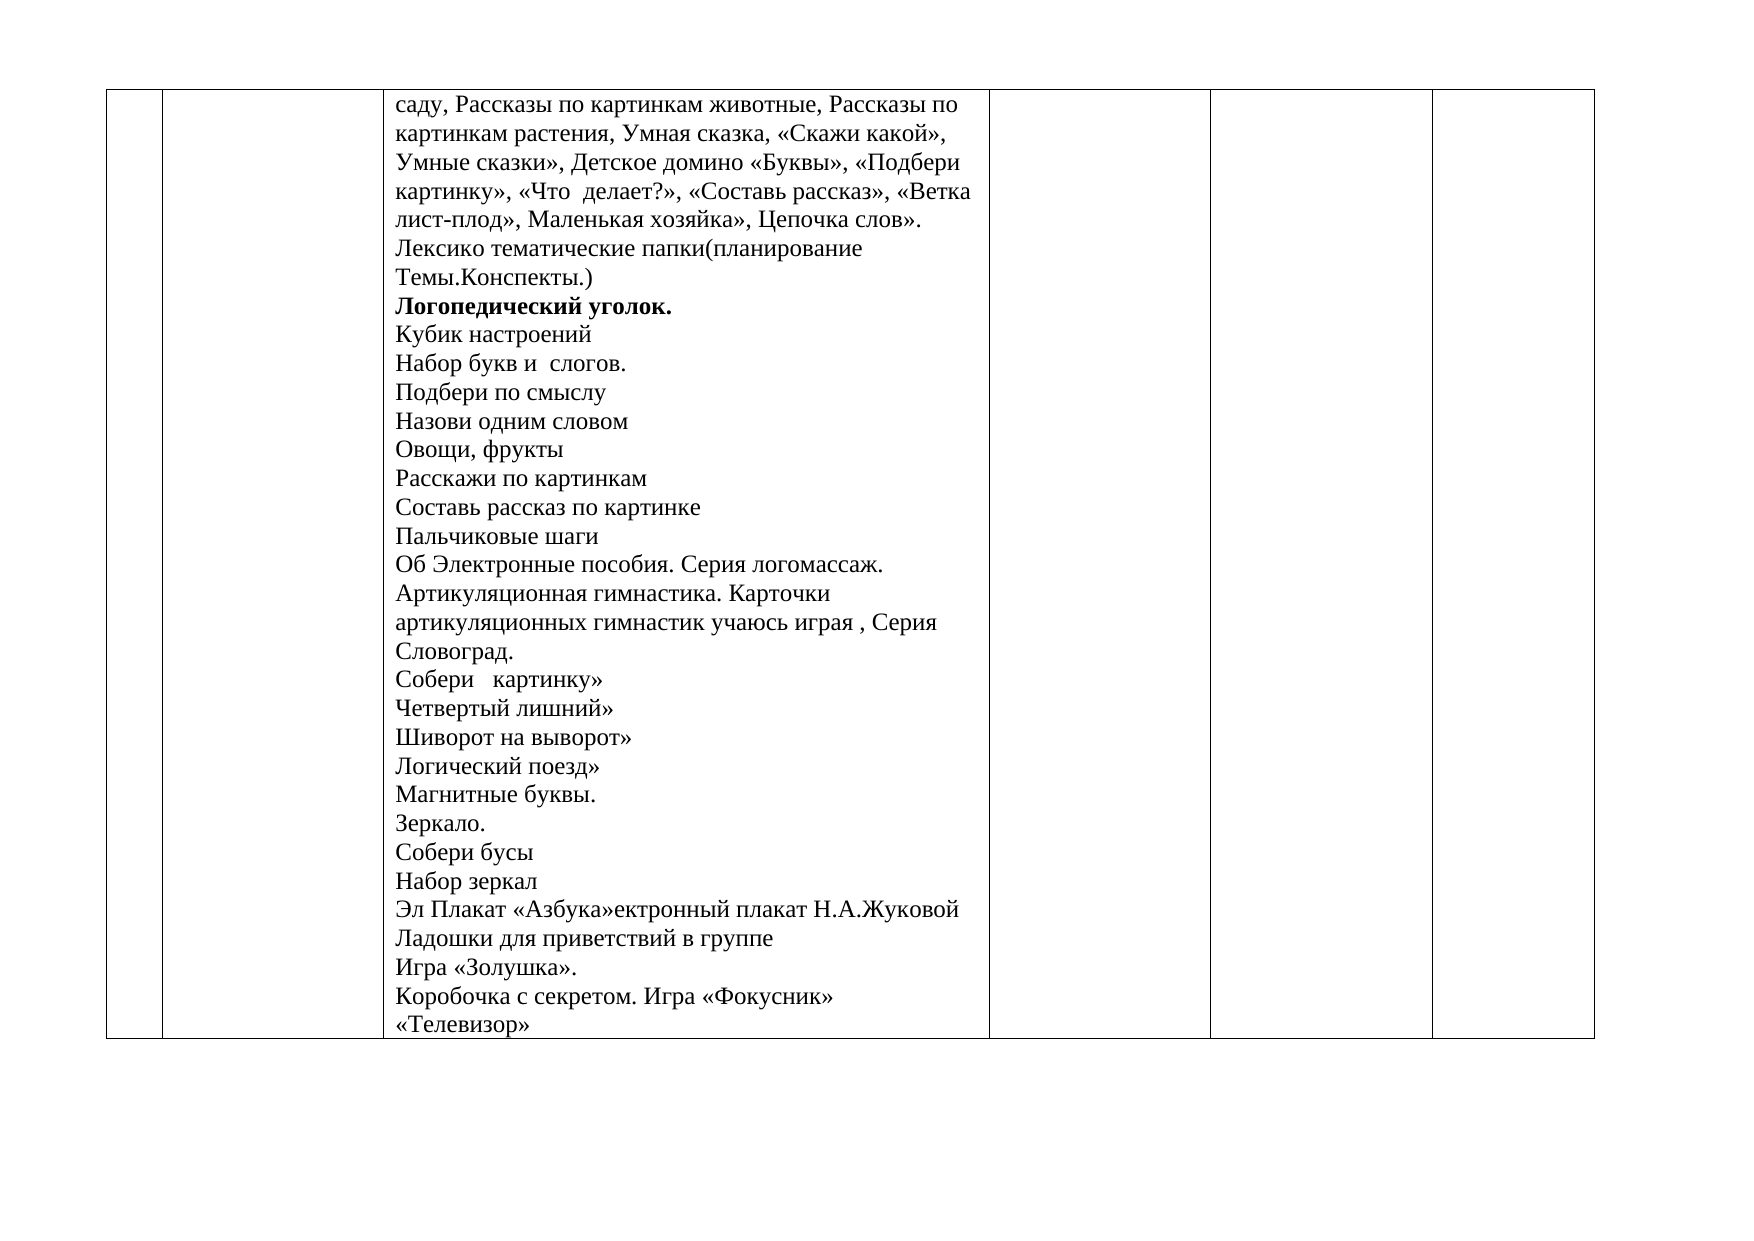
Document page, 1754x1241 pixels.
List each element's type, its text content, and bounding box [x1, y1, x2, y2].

table_cell [1433, 90, 1594, 1038]
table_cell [163, 90, 383, 1038]
table_cell [990, 90, 1210, 1038]
table_cell 8 [107, 90, 162, 1038]
table_cell [1211, 90, 1432, 1038]
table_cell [384, 90, 989, 1038]
